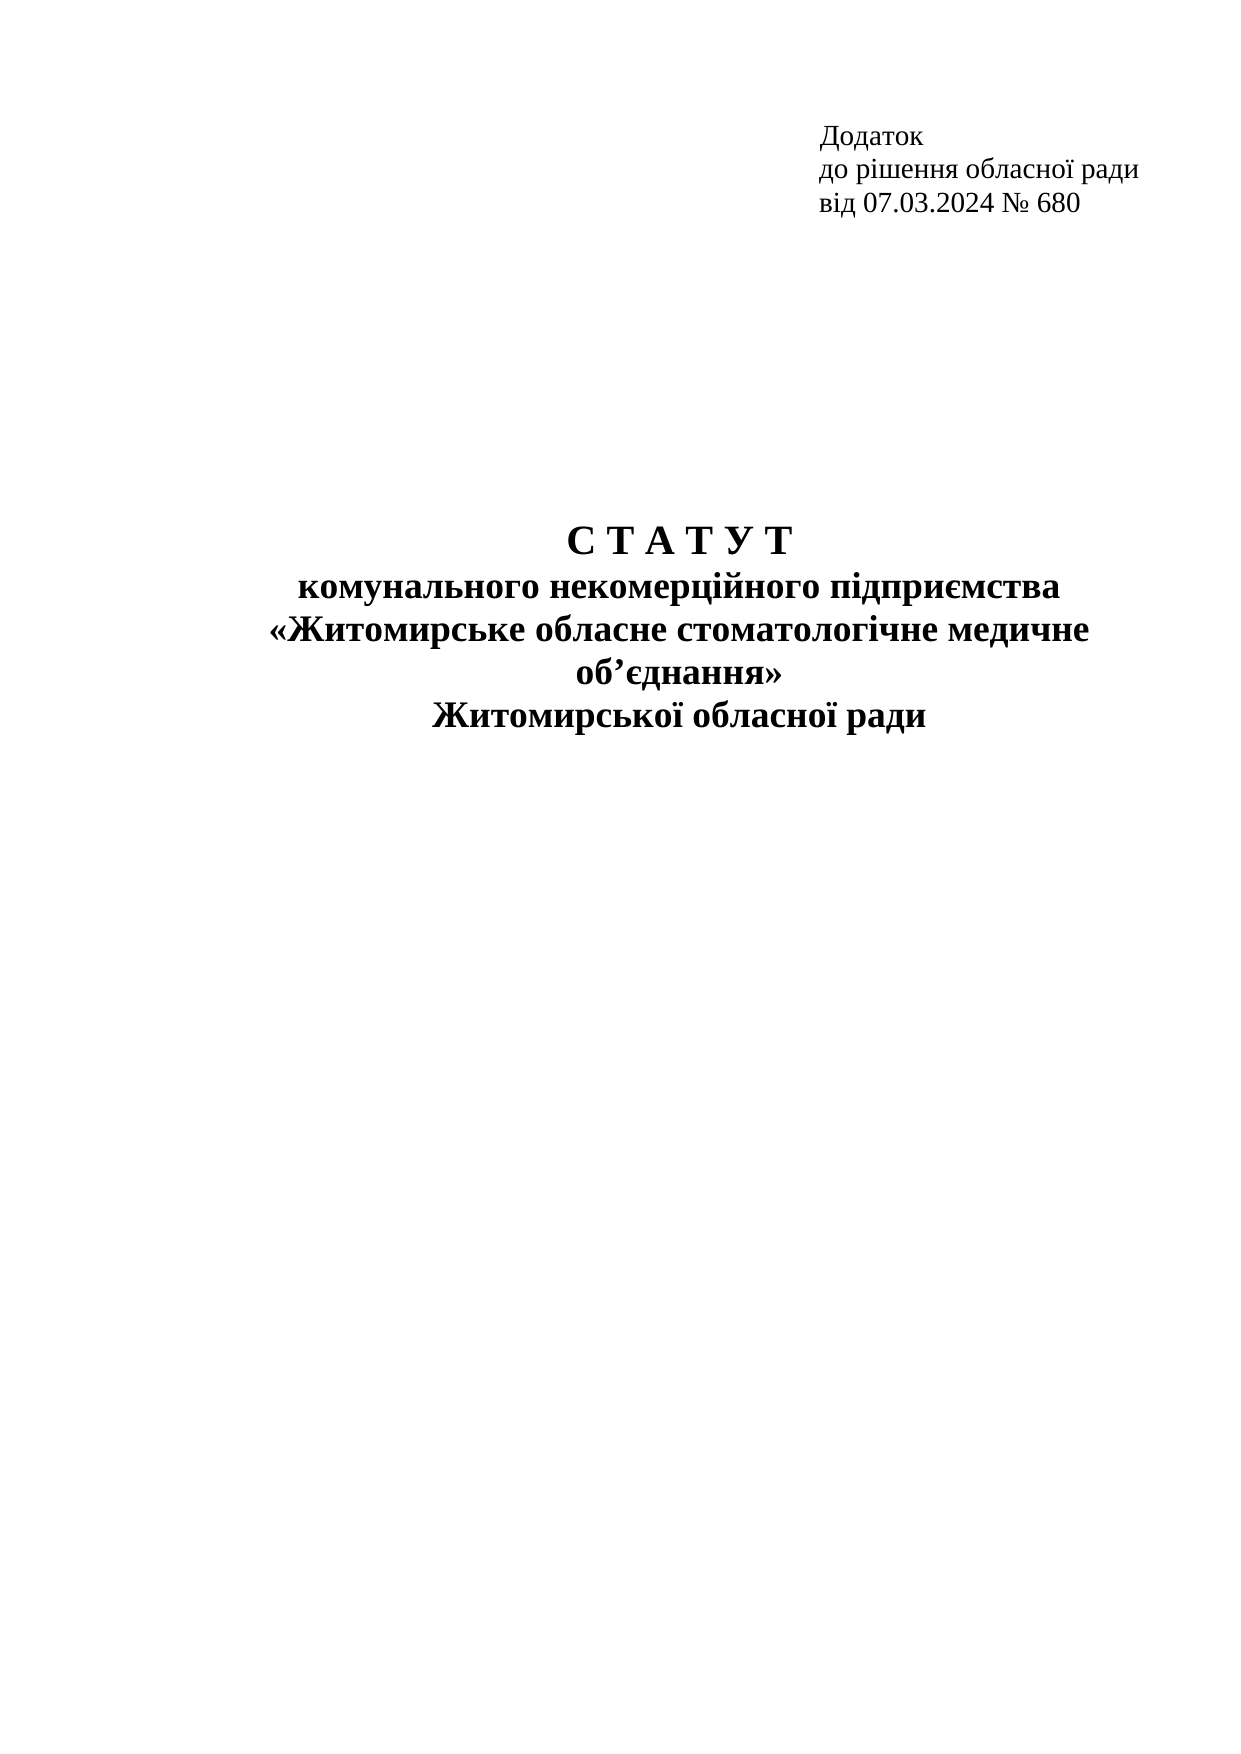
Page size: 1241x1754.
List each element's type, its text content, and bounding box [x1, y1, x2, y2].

text «Житомирське обласне стоматологічне медичне об’єднання» [177, 607, 1181, 693]
text С Т А Т У Т [177, 516, 1181, 563]
text Житомирської обласної ради [177, 693, 1181, 736]
text Додаток [177, 118, 1181, 152]
text комунального некомерційного підприємства [177, 563, 1181, 607]
text до рішення обласної ради [819, 152, 1181, 185]
text від 07.03.2024 № 680 [819, 185, 1181, 219]
